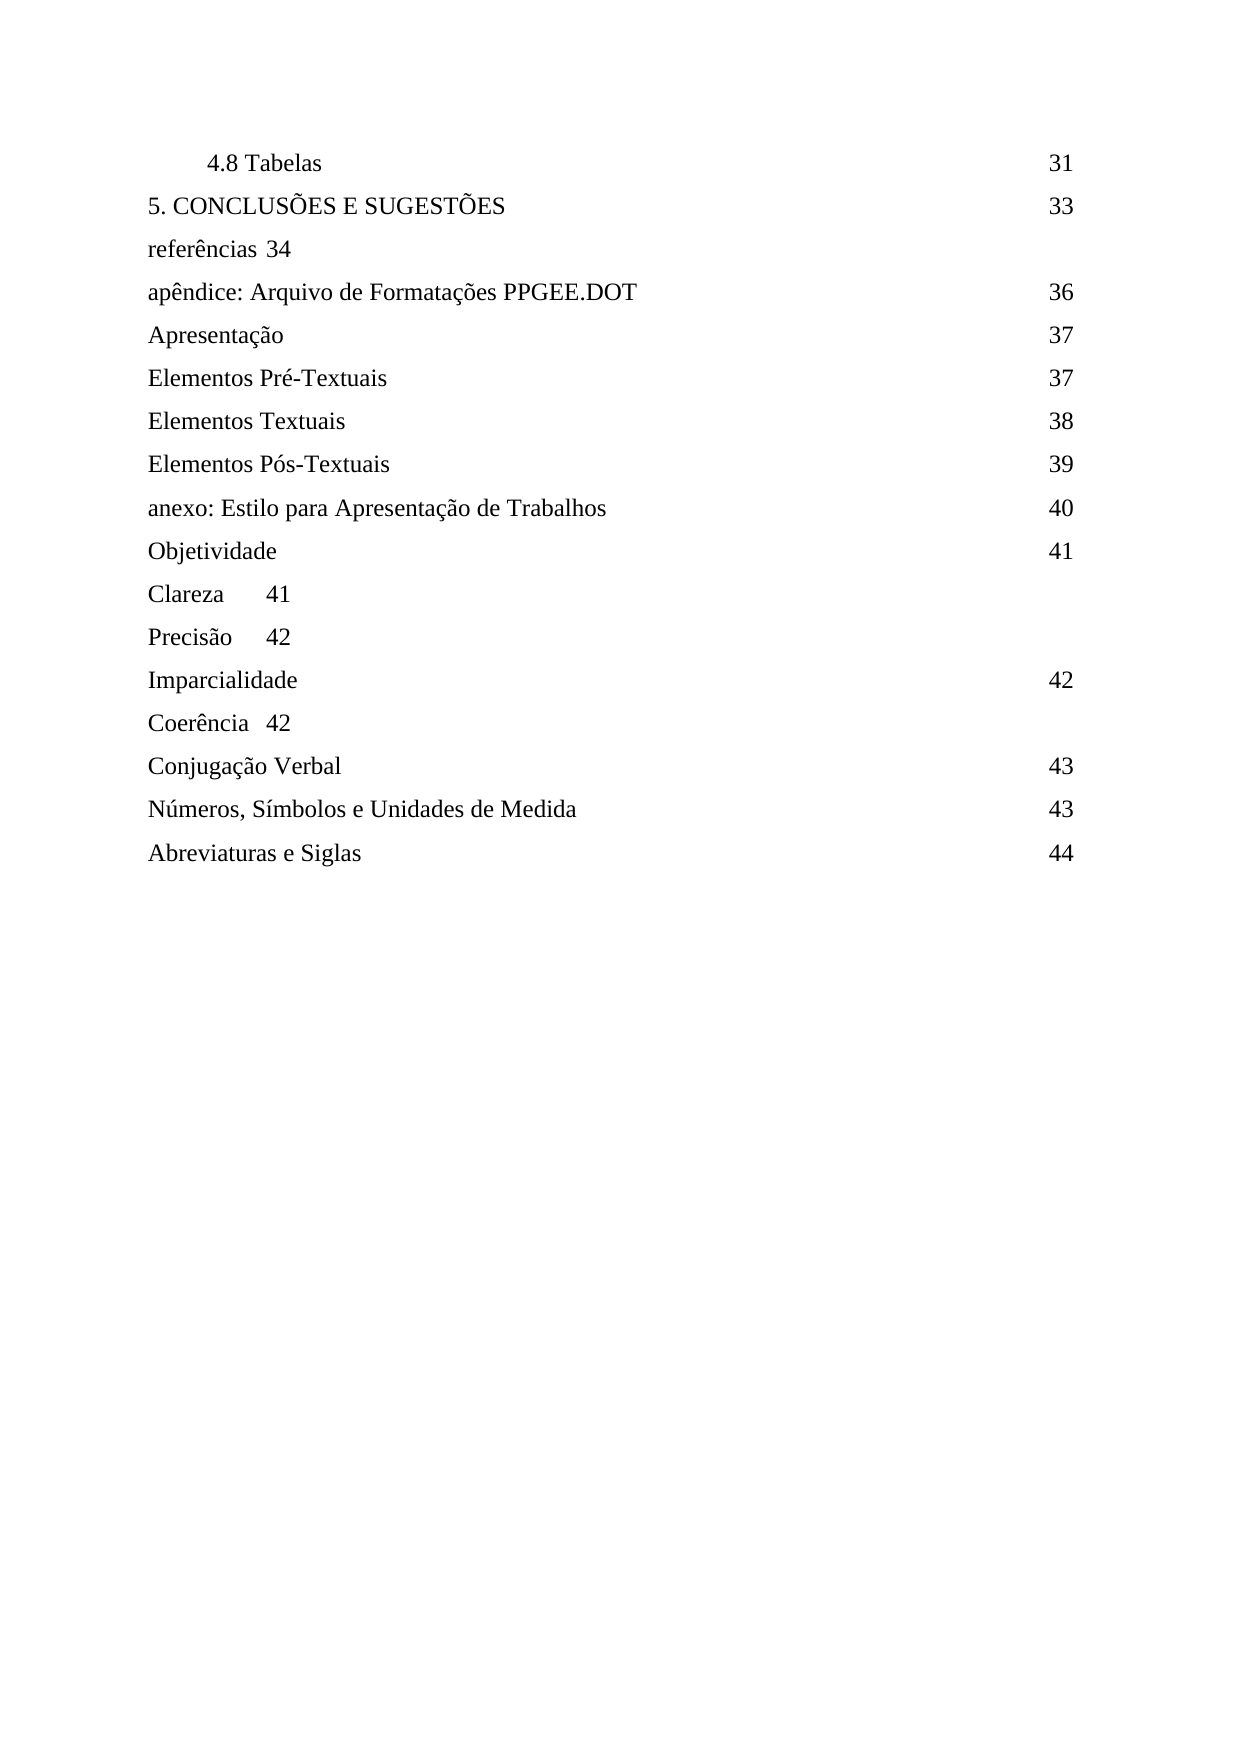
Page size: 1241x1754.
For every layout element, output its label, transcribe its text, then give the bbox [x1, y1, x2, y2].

text 5. CONCLUSÕES E SUGESTÕES 33 [148, 191, 1092, 219]
text Conjugação Verbal 43 [148, 751, 1092, 780]
text Precisão 42 [148, 622, 1092, 651]
text Abreviaturas e Siglas 44 [148, 838, 1092, 866]
text Elementos Textuais 38 [148, 406, 1092, 435]
text Coerência 42 [148, 708, 1092, 737]
text Números, Símbolos e Unidades de Medida 43 [148, 794, 1092, 823]
text Clareza 41 [148, 579, 1092, 608]
text apêndice: Arquivo de Formatações PPGEE.DOT 36 [148, 277, 1092, 306]
text anexo: Estilo para Apresentação de Trabalhos 40 [148, 493, 1092, 521]
text Imparcialidade 42 [148, 665, 1092, 694]
text Apresentação 37 [148, 320, 1092, 349]
text 4.8 Tabelas 31 [148, 148, 1092, 176]
text referências 34 [148, 234, 1092, 263]
text Objetividade 41 [148, 536, 1092, 564]
text Elementos Pré-Textuais 37 [148, 363, 1092, 392]
text Elementos Pós-Textuais 39 [148, 449, 1092, 478]
